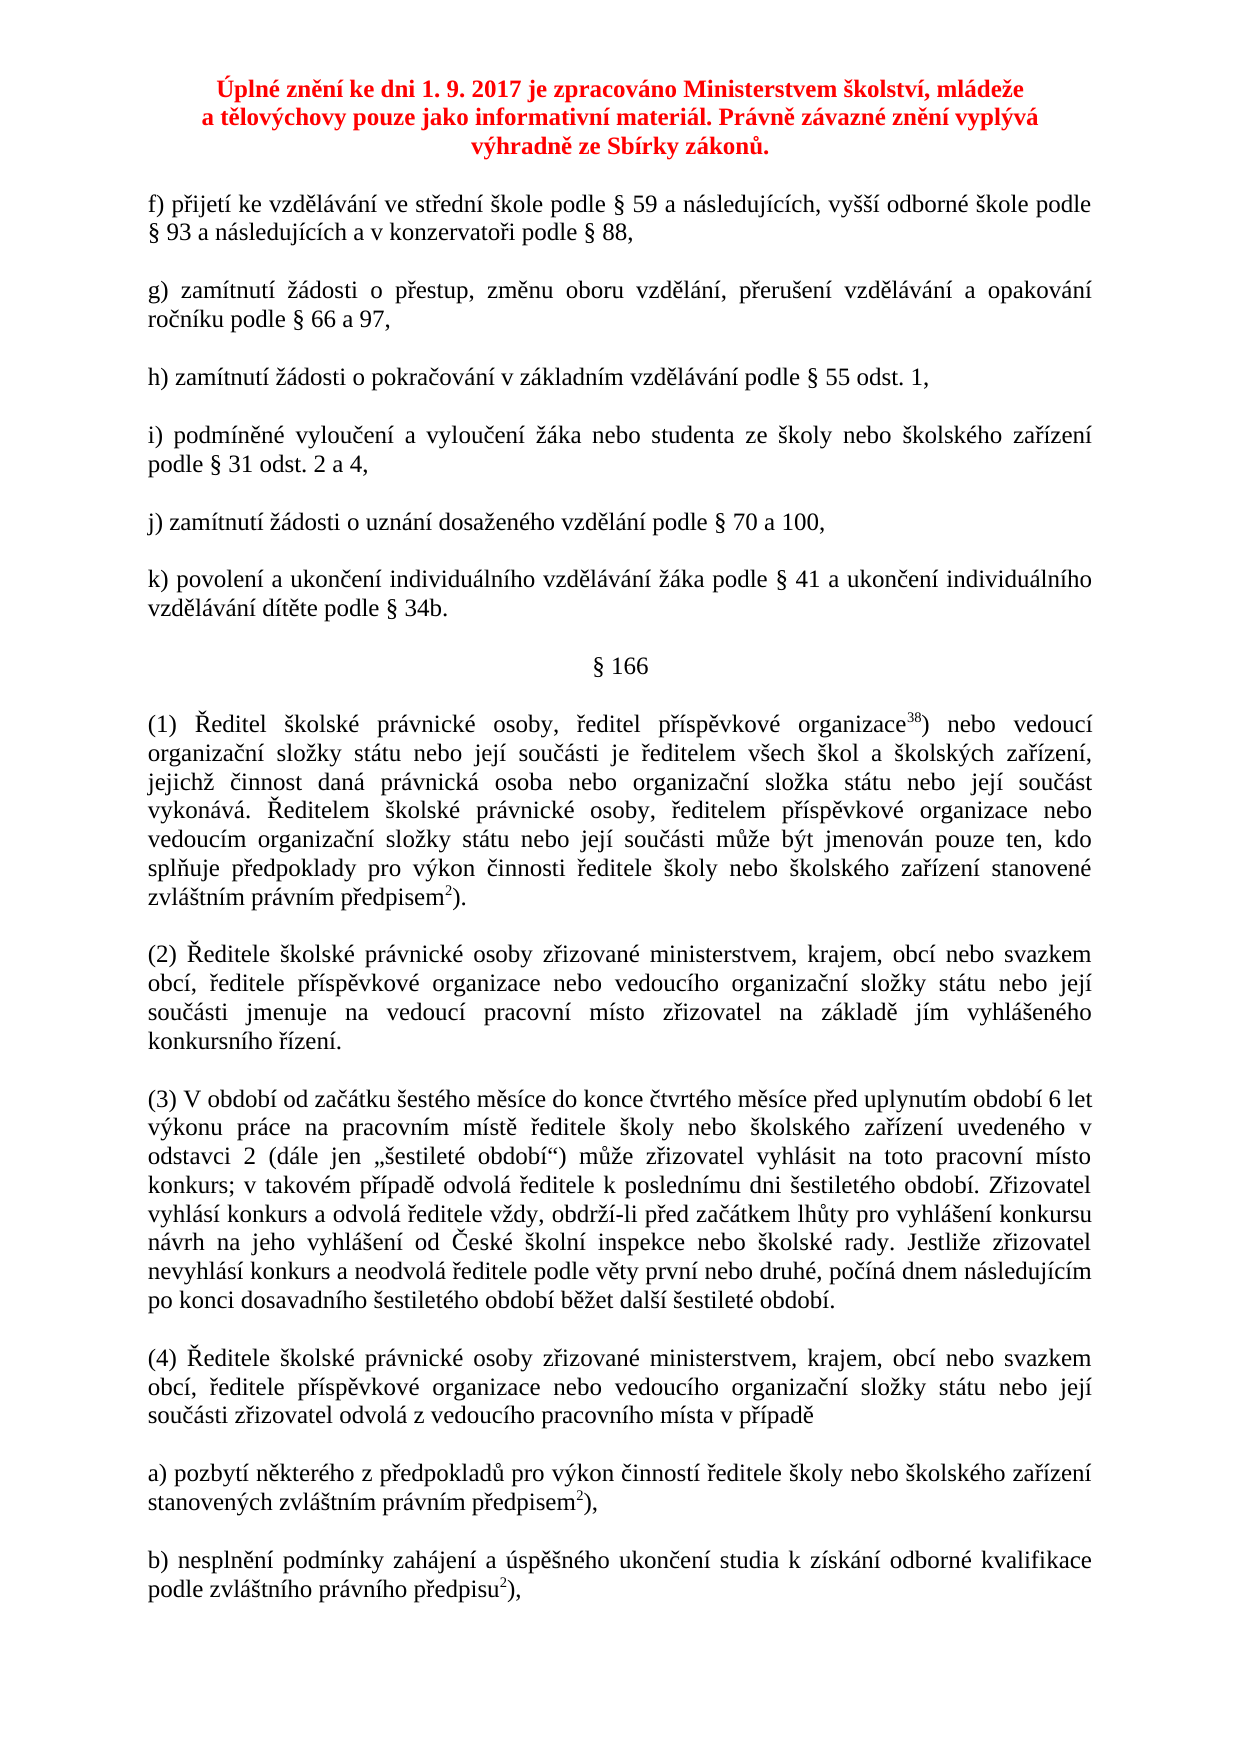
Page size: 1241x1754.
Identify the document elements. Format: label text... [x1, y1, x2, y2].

text a) pozbytí některého z předpokladů pro výkon činností ředitele školy nebo školského zařízení stanovených zvláštním právním předpisem2), [148, 1458, 1093, 1516]
text i) podmíněné vyloučení a vyloučení žáka nebo studenta ze školy nebo školského zařízení podle § 31 odst. 2 a 4, [148, 420, 1093, 477]
text f) přijetí ke vzdělávání ve střední škole podle § 59 a následujících, vyšší odborné škole podle § 93 a následujících a v konzervatoři podle § 88, [148, 189, 1093, 246]
text (3) V období od začátku šestého měsíce do konce čtvrtého měsíce před uplynutím období 6 let výkonu práce na pracovním místě ředitele školy nebo školského zařízení uvedeného v odstavci 2 (dále jen „šestileté období“) může zřizovatel vyhlásit na toto pracovní místo konkurs; v takovém případě odvolá ředitele k poslednímu dni šestiletého období. Zřizovatel vyhlásí konkurs a odvolá ředitele vždy, obdrží-li před začátkem lhůty pro vyhlášení konkursu návrh na jeho vyhlášení od České školní inspekce nebo školské rady. Jestliže zřizovatel nevyhlásí konkurs a neodvolá ředitele podle věty první nebo druhé, počíná dnem následujícím po konci dosavadního šestiletého období běžet další šestileté období. [148, 1084, 1093, 1314]
text g) zamítnutí žádosti o přestup, změnu oboru vzdělání, přerušení vzdělávání a opakování ročníku podle § 66 a 97, [148, 275, 1093, 333]
text (2) Ředitele školské právnické osoby zřizované ministerstvem, krajem, obcí nebo svazkem obcí, ředitele příspěvkové organizace nebo vedoucího organizační složky státu nebo její součásti jmenuje na vedoucí pracovní místo zřizovatel na základě jím vyhlášeného konkursního řízení. [148, 939, 1093, 1054]
text (4) Ředitele školské právnické osoby zřizované ministerstvem, krajem, obcí nebo svazkem obcí, ředitele příspěvkové organizace nebo vedoucího organizační složky státu nebo její součásti zřizovatel odvolá z vedoucího pracovního místa v případě [148, 1343, 1093, 1429]
text j) zamítnutí žádosti o uznání dosaženého vzdělání podle § 70 a 100, [148, 507, 1093, 535]
text k) povolení a ukončení individuálního vzdělávání žáka podle § 41 a ukončení individuálního vzdělávání dítěte podle § 34b. [148, 564, 1093, 622]
text h) zamítnutí žádosti o pokračování v základním vzdělávání podle § 55 odst. 1, [148, 362, 1093, 391]
text (1) Ředitel školské právnické osoby, ředitel příspěvkové organizace38) nebo vedoucí organizační složky státu nebo její součásti je ředitelem všech škol a školských zařízení, jejichž činnost daná právnická osoba nebo organizační složka státu nebo její součást vykonává. Ředitelem školské právnické osoby, ředitelem příspěvkové organizace nebo vedoucím organizační složky státu nebo její součásti může být jmenován pouze ten, kdo splňuje předpoklady pro výkon činnosti ředitele školy nebo školského zařízení stanovené zvláštním právním předpisem2). [148, 709, 1093, 910]
text § 166 [148, 651, 1093, 680]
text b) nesplnění podmínky zahájení a úspěšného ukončení studia k získání odborné kvalifikace podle zvláštního právního předpisu2), [148, 1545, 1093, 1602]
